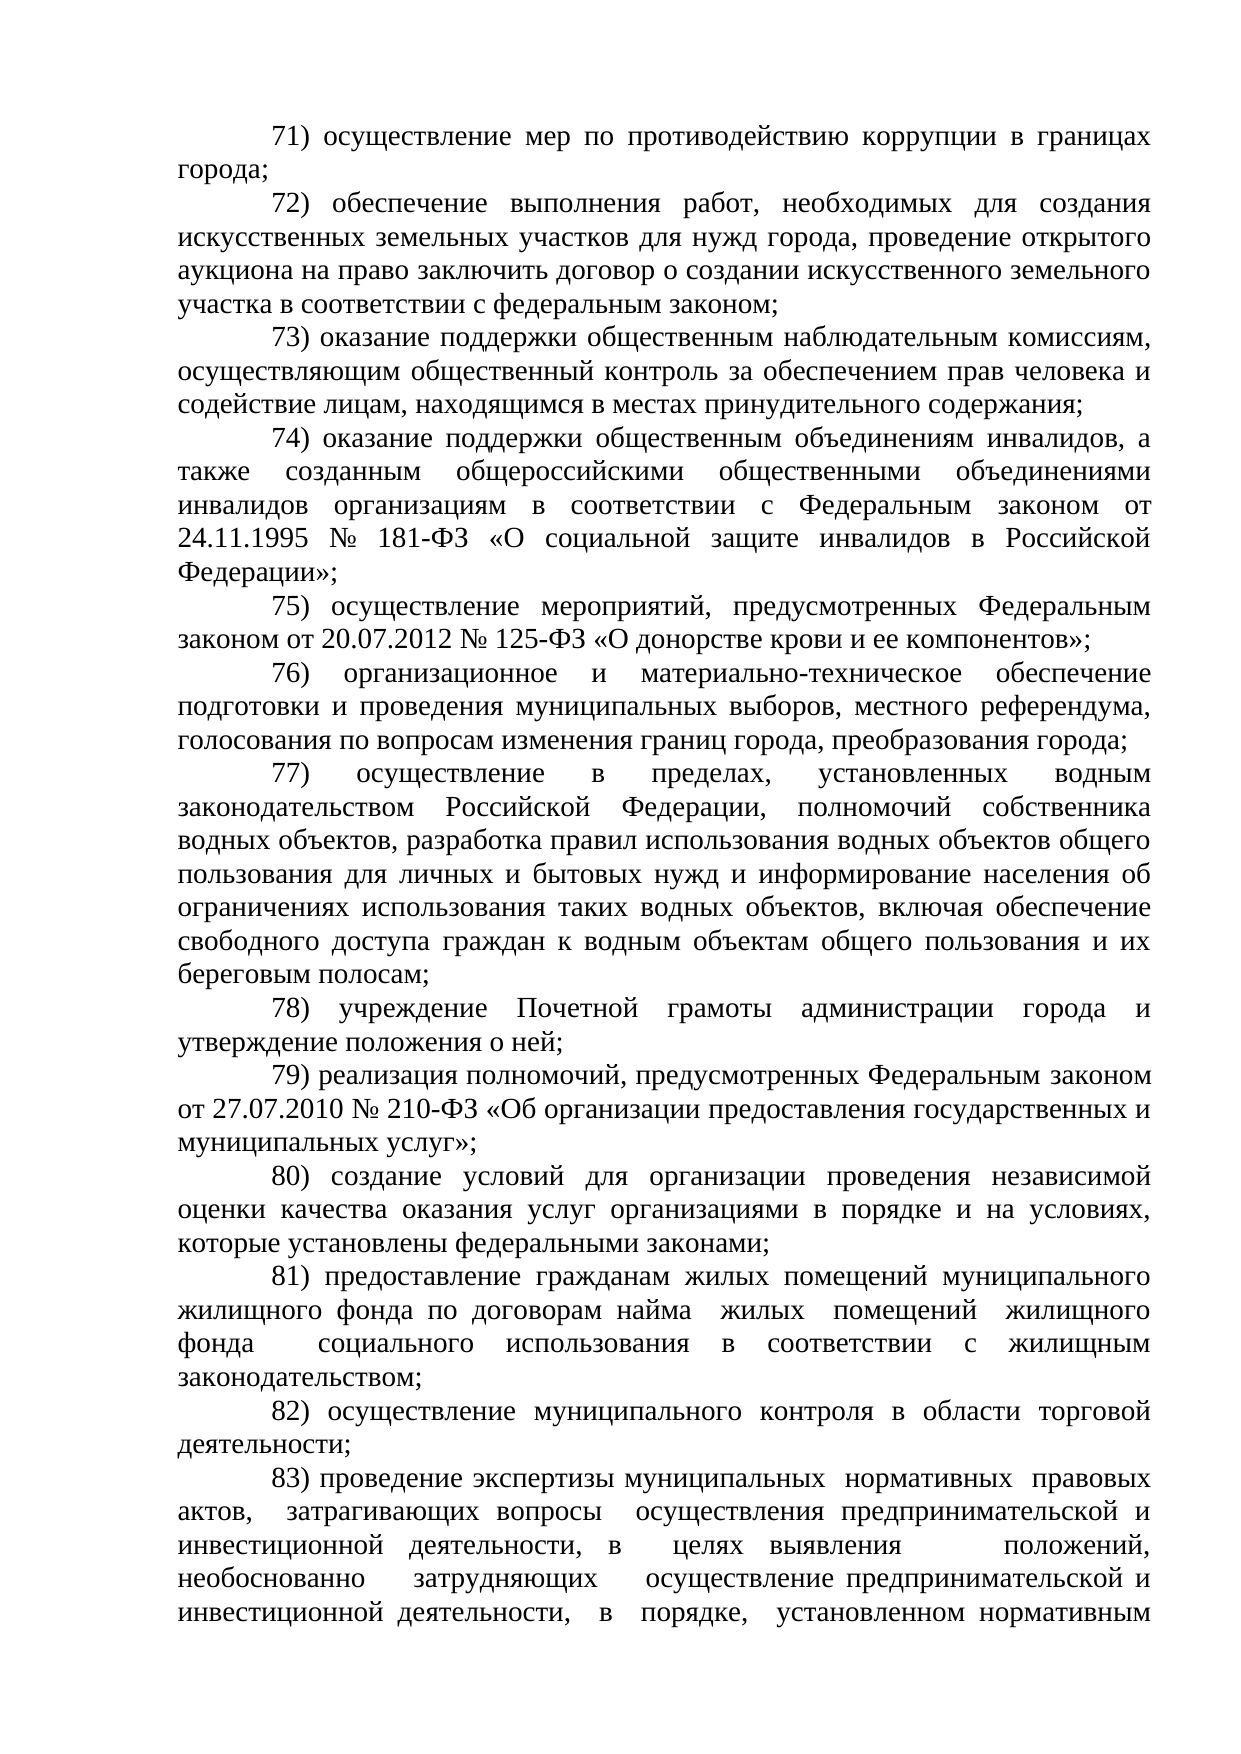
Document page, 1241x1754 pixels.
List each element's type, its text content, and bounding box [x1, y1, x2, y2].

text 77) осуществление в пределах, установленных водным законодательством Российской Федерации, полномочий собственника водных объектов, разработка правил использования водных объектов общего пользования для личных и бытовых нужд и информирование населения об ограничениях использования таких водных объектов, включая обеспечение свободного доступа граждан к водным объектам общего пользования и их береговым полосам; [177, 755, 1152, 990]
text 82) осуществление муниципального контроля в области торговой деятельности; [177, 1393, 1152, 1460]
text 76) организационное и материально-техническое обеспечение подготовки и проведения муниципальных выборов, местного референдума, голосования по вопросам изменения границ города, преобразования города; [177, 655, 1152, 755]
text 80) создание условий для организации проведения независимой оценки качества оказания услуг организациями в порядке и на условиях, которые установлены федеральными законами; [177, 1158, 1152, 1258]
text 73) оказание поддержки общественным наблюдательным комиссиям, осуществляющим общественный контроль за обеспечением прав человека и содействие лицам, находящимся в местах принудительного содержания; [177, 319, 1152, 420]
text 72) обеспечение выполнения работ, необходимых для создания искусственных земельных участков для нужд города, проведение открытого аукциона на право заключить договор о создании искусственного земельного участка в соответствии с федеральным законом; [177, 185, 1152, 319]
text 75) осуществление мероприятий, предусмотренных Федеральным законом от 20.07.2012 № 125-ФЗ «О донорстве крови и ее компонентов»; [177, 588, 1152, 655]
text 71) осуществление мер по противодействию коррупции в границах города; [177, 118, 1152, 185]
text 79) реализация полномочий, предусмотренных Федеральным законом от 27.07.2010 № 210-ФЗ «Об организации предоставления государственных и муниципальных услуг»; [177, 1057, 1152, 1158]
text 78) учреждение Почетной грамоты администрации города и утверждение положения о ней; [177, 990, 1152, 1057]
text 81) предоставление гражданам жилых помещений муниципального жилищного фонда по договорам найма жилых помещений жилищного фонда социального использования в соответствии с жилищным законодательством; [177, 1258, 1152, 1393]
text 74) оказание поддержки общественным объединениям инвалидов, а также созданным общероссийскими общественными объединениями инвалидов организациям в соответствии с Федеральным законом от 24.11.1995 № 181-ФЗ «О социальной защите инвалидов в Российской Федерации»; [177, 420, 1152, 588]
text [177, 1460, 1152, 1627]
